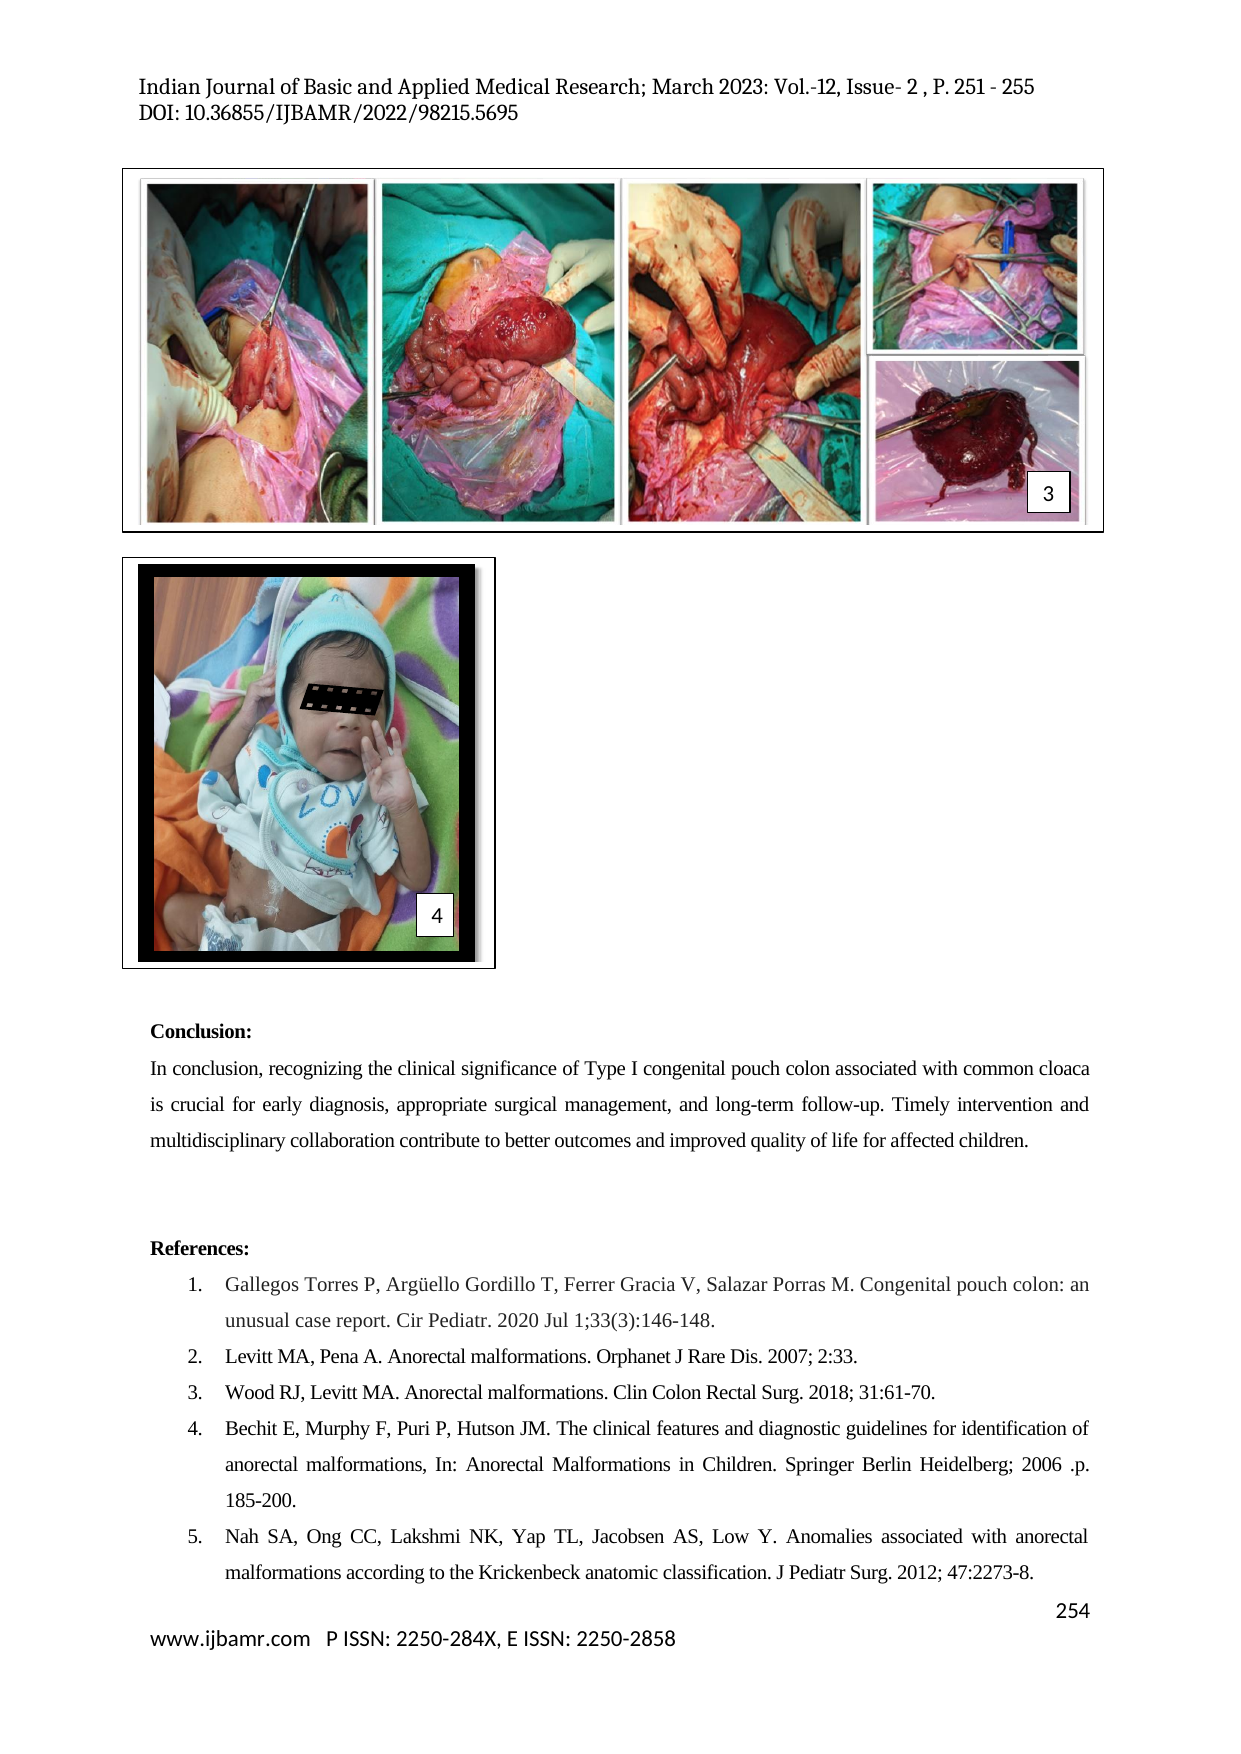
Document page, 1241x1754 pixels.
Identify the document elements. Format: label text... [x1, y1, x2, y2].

list Nah SA, Ong CC, Lakshmi NK, Yap TL, Jacobsen AS, Low Y. Anomalies associated with anorectal malformations according to the Krickenbeck anatomic classification. J Pediatr Surg. 2012; 47:2273-8. [187, 1524, 1090, 1584]
list Wood RJ, Levitt MA. Anorectal malformations. Clin Colon Rectal Surg. 2018; 31:61-70. [187, 1380, 1090, 1404]
text Conclusion: [150, 1019, 1090, 1043]
list Gallegos Torres P, Argüello Gordillo T, Ferrer Gracia V, Salazar Porras M. Congenital pouch colon: an unusual case report. Cir Pediatr. 2020 Jul 1;33(3):146-148. [187, 1272, 1090, 1332]
text In conclusion, recognizing the clinical significance of Type I congenital pouch colon associated with common cloaca is crucial for early diagnosis, appropriate surgical management, and long-term follow-up. Timely intervention and multidisciplinary collaboration contribute to better outcomes and improved quality of life for affected children. [150, 1056, 1090, 1152]
text References: [150, 1236, 1090, 1260]
list Levitt MA, Pena A. Anorectal malformations. Orphanet J Rare Dis. 2007; 2:33. [187, 1344, 1090, 1368]
list Bechit E, Murphy F, Puri P, Hutson JM. The clinical features and diagnostic guidelines for identification of anorectal malformations, In: Anorectal Malformations in Children. Springer Berlin Heidelberg; 2006 .p. 185-200. [187, 1416, 1090, 1512]
